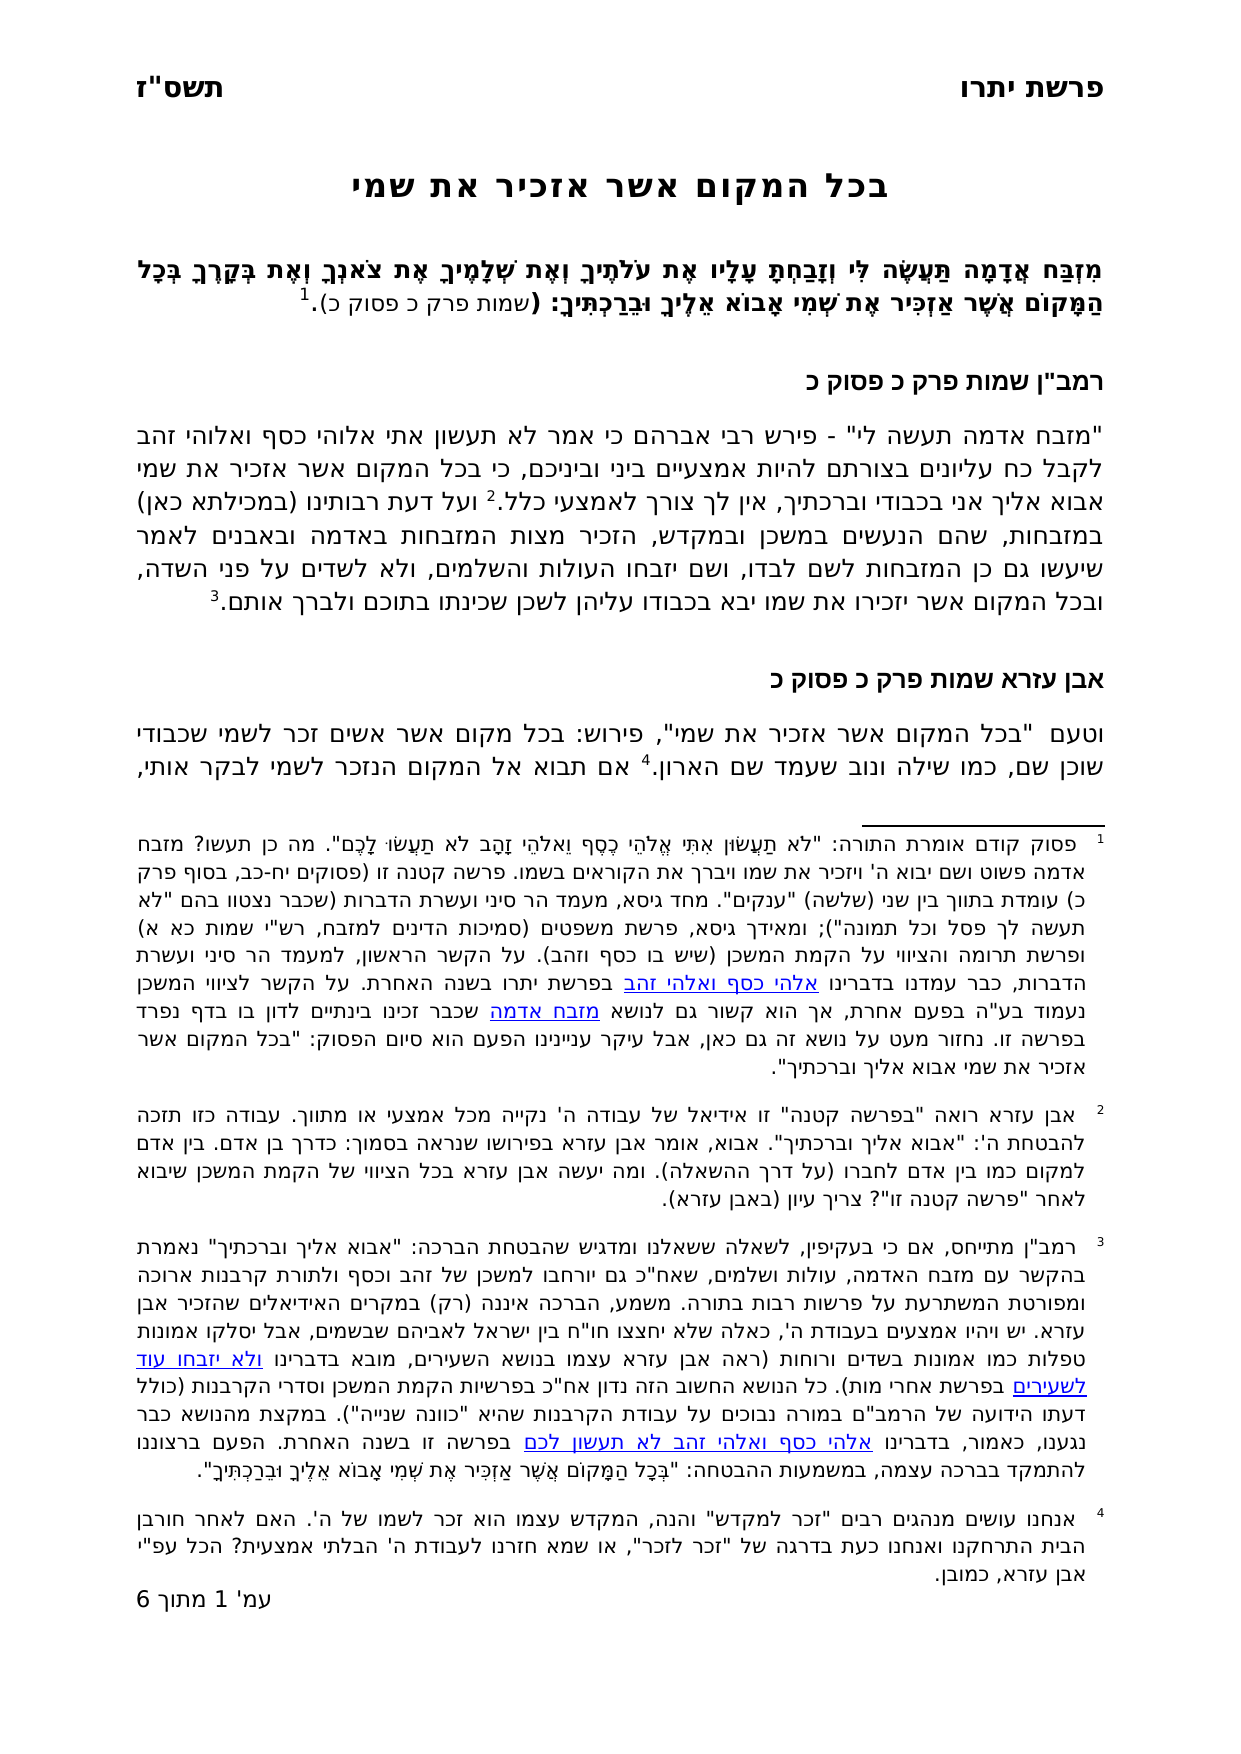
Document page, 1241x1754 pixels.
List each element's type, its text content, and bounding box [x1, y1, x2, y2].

text רמב"ן שמות פרק כ פסוק כ [136, 364, 1104, 396]
text אבן עזרא שמות פרק כ פסוק כ [136, 662, 1104, 694]
text וטעם "בכל המקום אשר אזכיר את שמי", פירוש: בכל מקום אשר אשים זכר לשמי שכבודי שוכן שם, כמו שילה ונוב שעמד שם הארון. אם תבוא אל המקום הנזכר לשמי לבקר אותי, גם אני "אבוא אליך וברכתיך". וטעם "אבוא" - כדרך בן אדם. והטעם תמצאני שם במקום שאזכיר את שמי עליו. והוא מקום הכבוד, כאילו באתי אליך שידעתי שתבוא, ובעבורך באתי. ובעבור שבאת לכבודי אבוא אליך וברכתיך, ולא תהיה צריך לאחר, כי תמצאני כל עת ששם כבודי. [136, 714, 1104, 781]
text מִזְבַּח אֲדָמָה תַּעֲשֶׂה לִּי וְזָבַחְתָּ עָלָיו אֶת עֹלֹתֶיךָ וְאֶת שְׁלָמֶיךָ אֶת צֹאנְךָ וְאֶת בְּקָרֶךָ בְּכָל הַמָּקוֹם אֲשֶׁר אַזְכִּיר אֶת שְׁמִי אָבוֹא אֵלֶיךָ וּבֵרַכְתִּיךָ: (שמות פרק כ פסוק כ). [136, 251, 1104, 319]
text "מזבח אדמה תעשה לי" - פירש רבי אברהם כי אמר לא תעשון אתי אלוהי כסף ואלוהי זהב לקבל כח עליונים בצורתם להיות אמצעיים ביני וביניכם, כי בכל המקום אשר אזכיר את שמי אבוא אליך אני בכבודי וברכתיך, אין לך צורך לאמצעי כלל. ועל דעת רבותינו (במכילתא כאן) במזבחות, שהם הנעשים במשכן ובמקדש, הזכיר מצות המזבחות באדמה ובאבנים לאמר שיעשו גם כן המזבחות לשם לבדו, ושם יזבחו העולות והשלמים, ולא לשדים על פני השדה, ובכל המקום אשר יזכירו את שמו יבא בכבודו עליהן לשכן שכינתו בתוכם ולברך אותם. [136, 417, 1104, 617]
